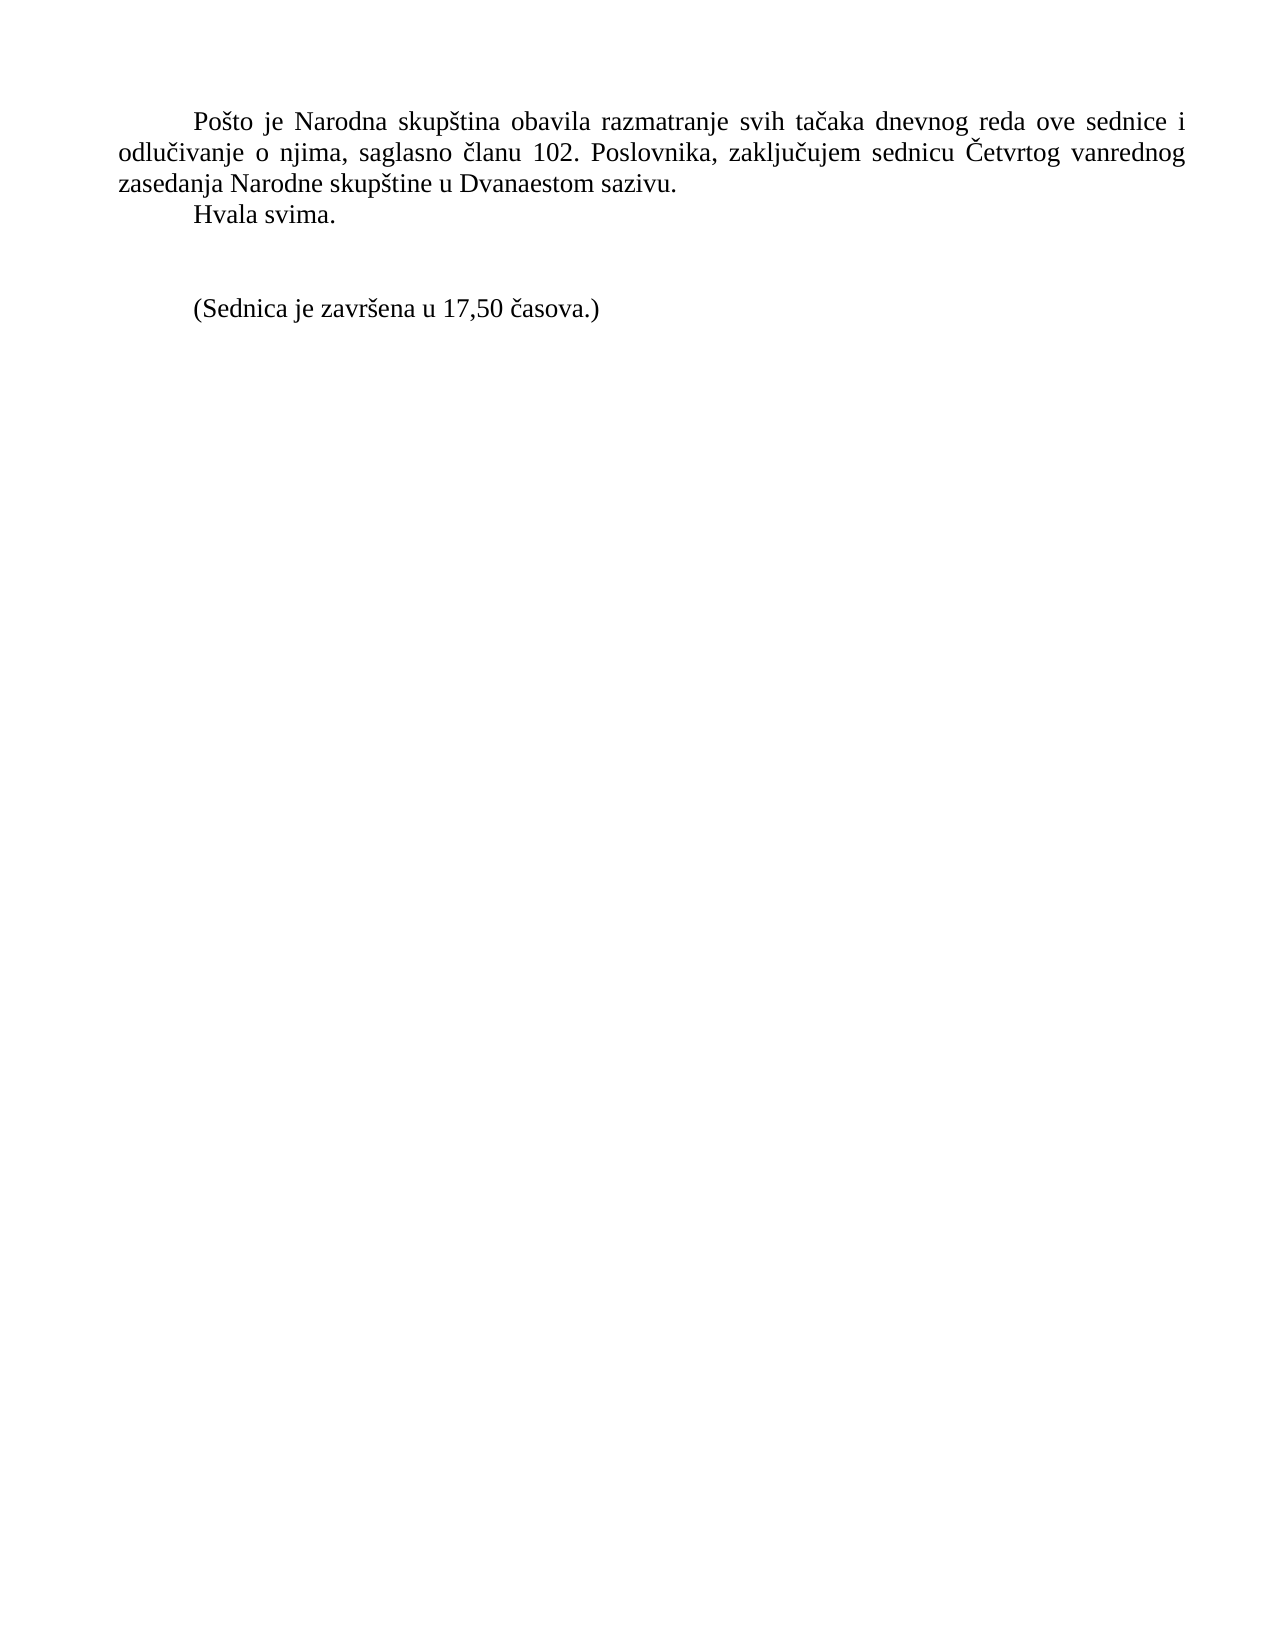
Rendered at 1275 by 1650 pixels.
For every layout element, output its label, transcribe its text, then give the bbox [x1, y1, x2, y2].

text Pošto je Narodna skupština obavila razmatranje svih tačaka dnevnog reda ove sednice i odlučivanje o njima, saglasno članu 102. Poslovnika, zaključujem sednicu Četvrtog vanrednog zasedanja Narodne skupštine u Dvanaestom sazivu. [118, 105, 1186, 198]
text (Sednica je završena u 17,50 časova.) [118, 292, 1186, 323]
text Hvala svima. [118, 198, 1186, 229]
